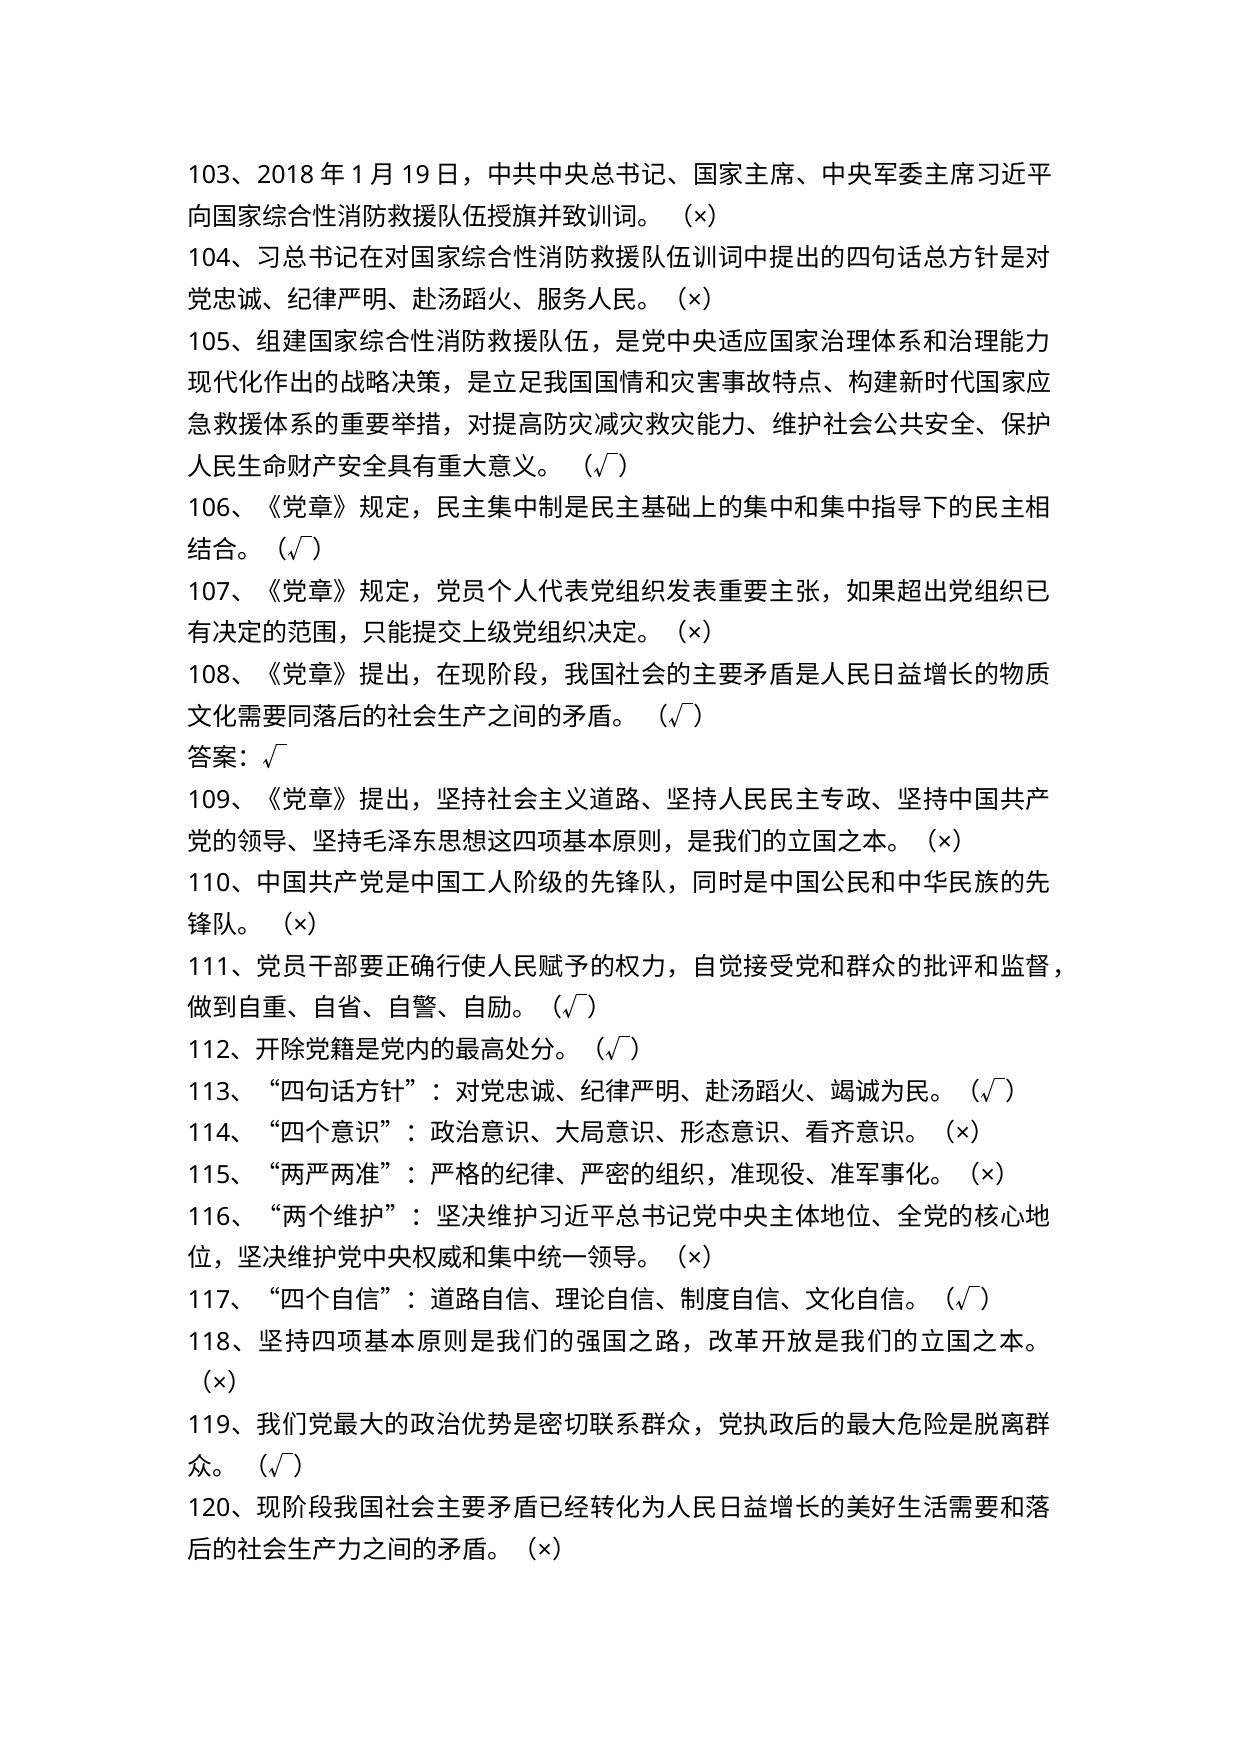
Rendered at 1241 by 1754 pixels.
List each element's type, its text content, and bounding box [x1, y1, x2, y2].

text 111、党员干部要正确行使人民赋予的权力，自觉接受党和群众的批评和监督，做到自重、自省、自警、自励。（√） [187, 942, 1053, 1025]
text 108、《党章》提出，在现阶段，我国社会的主要矛盾是人民日益增长的物质文化需要同落后的社会生产之间的矛盾。 （√） [187, 650, 1053, 733]
text 109、《党章》提出，坚持社会主义道路、坚持人民民主专政、坚持中国共产党的领导、坚持毛泽东思想这四项基本原则，是我们的立国之本。（×） [187, 775, 1053, 858]
text 116、“两个维护”：坚决维护习近平总书记党中央主体地位、全党的核心地位，坚决维护党中央权威和集中统一领导。（×） [187, 1192, 1053, 1275]
text 118、坚持四项基本原则是我们的强国之路，改革开放是我们的立国之本。（×） [187, 1317, 1053, 1400]
text 103、2018年1月19日，中共中央总书记、国家主席、中央军委主席习近平向国家综合性消防救援队伍授旗并致训词。 （×） [187, 150, 1053, 233]
text 113、“四句话方针”：对党忠诚、纪律严明、赴汤蹈火、竭诚为民。（√） [187, 1067, 1053, 1108]
text 112、开除党籍是党内的最高处分。（√） [187, 1025, 1053, 1067]
text 117、“四个自信”：道路自信、理论自信、制度自信、文化自信。（√） [187, 1275, 1053, 1317]
text 107、《党章》规定，党员个人代表党组织发表重要主张，如果超出党组织已有决定的范围，只能提交上级党组织决定。（×） [187, 567, 1053, 650]
text 114、“四个意识”：政治意识、大局意识、形态意识、看齐意识。（×） [187, 1108, 1053, 1150]
text 答案：√ [187, 733, 1053, 775]
text 106、《党章》规定，民主集中制是民主基础上的集中和集中指导下的民主相结合。（√） [187, 483, 1053, 567]
text 105、组建国家综合性消防救援队伍，是党中央适应国家治理体系和治理能力现代化作出的战略决策，是立足我国国情和灾害事故特点、构建新时代国家应急救援体系的重要举措，对提高防灾减灾救灾能力、维护社会公共安全、保护人民生命财产安全具有重大意义。 （√） [187, 317, 1053, 483]
text 119、我们党最大的政治优势是密切联系群众，党执政后的最大危险是脱离群众。 （√） [187, 1400, 1053, 1483]
text 110、中国共产党是中国工人阶级的先锋队，同时是中国公民和中华民族的先锋队。 （×） [187, 858, 1053, 942]
text 104、习总书记在对国家综合性消防救援队伍训词中提出的四句话总方针是对党忠诚、纪律严明、赴汤蹈火、服务人民。（×） [187, 233, 1053, 317]
text 120、现阶段我国社会主要矛盾已经转化为人民日益增长的美好生活需要和落后的社会生产力之间的矛盾。（×） [187, 1483, 1053, 1567]
text 115、“两严两准”：严格的纪律、严密的组织，准现役、准军事化。（×） [187, 1150, 1053, 1192]
